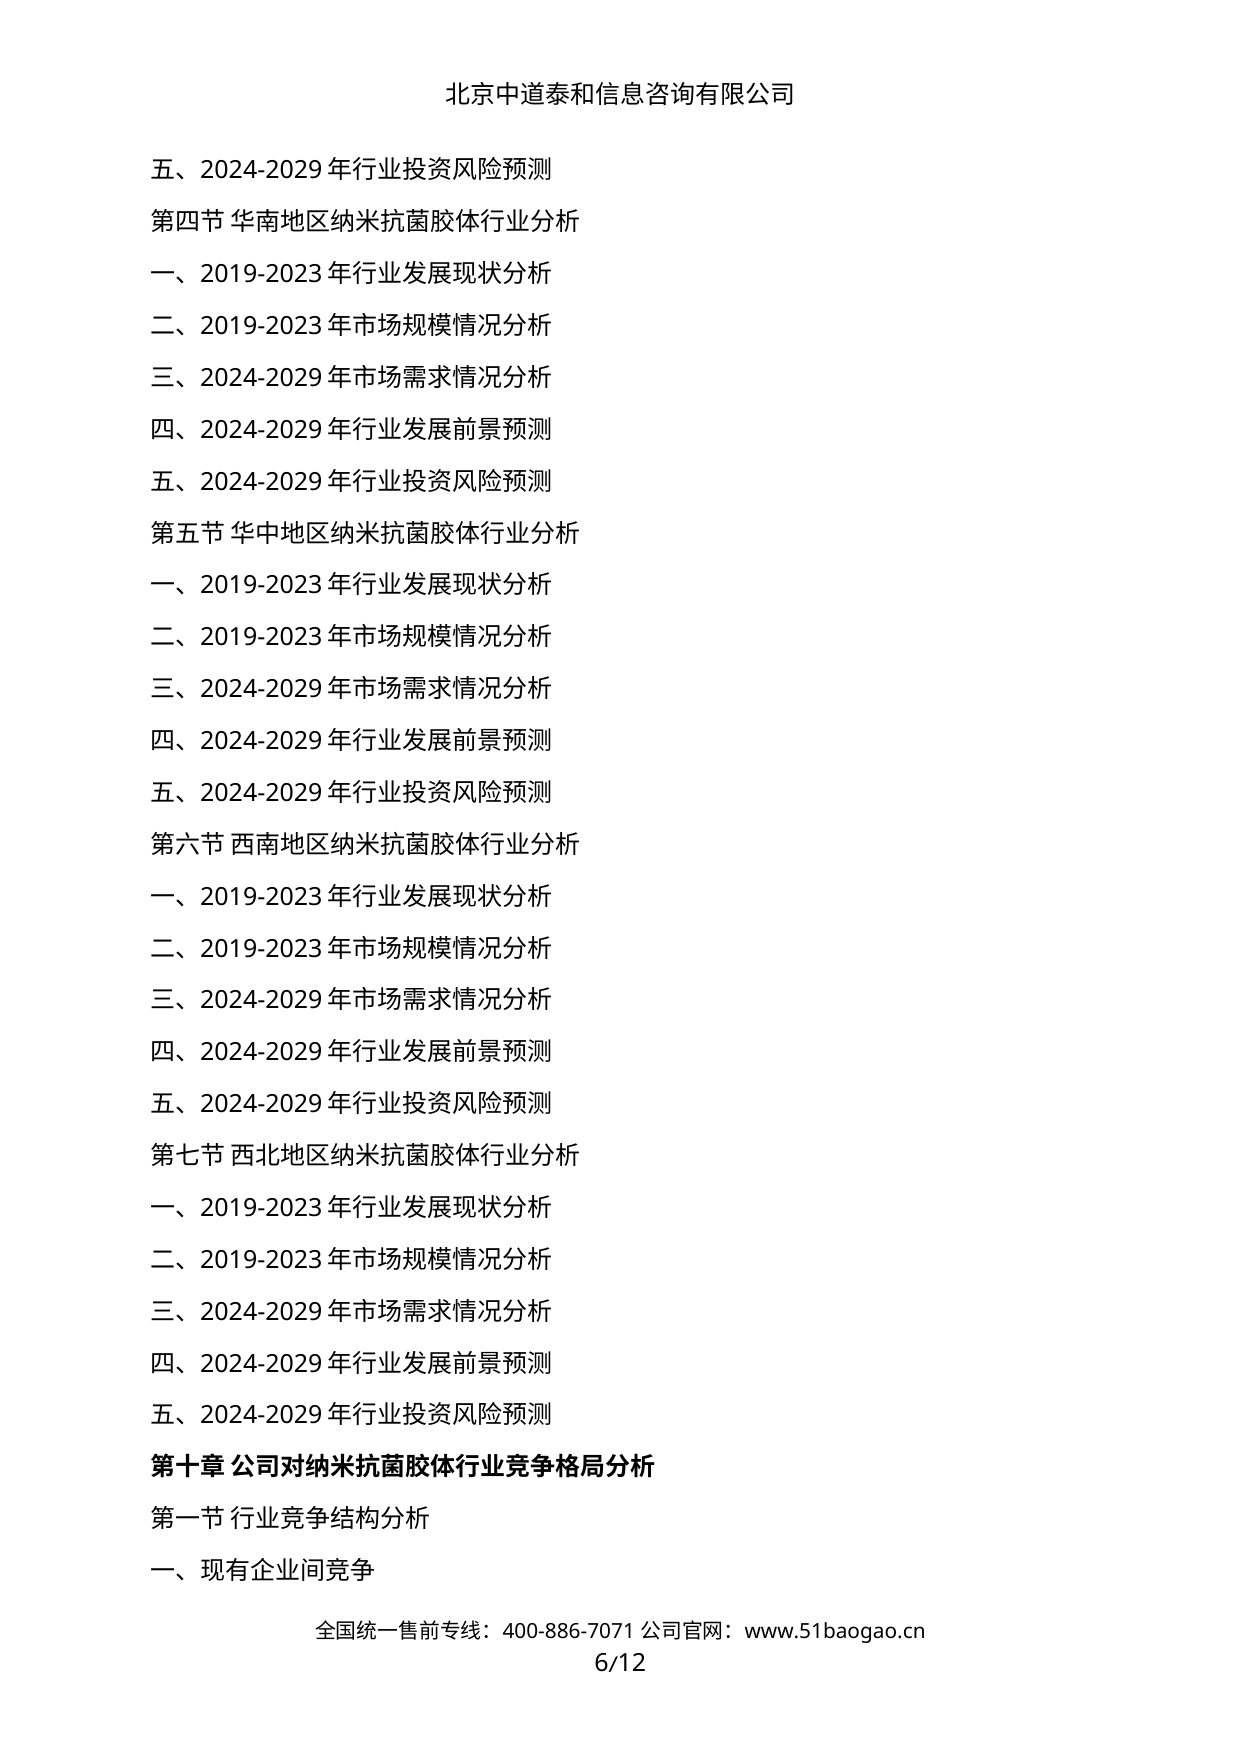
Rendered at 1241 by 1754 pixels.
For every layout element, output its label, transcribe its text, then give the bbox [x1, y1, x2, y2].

text 三、2024-2029年市场需求情况分析 [150, 669, 1090, 705]
text 一、2019-2023年行业发展现状分析 [150, 565, 1090, 601]
text 第七节 西北地区纳米抗菌胶体行业分析 [150, 1136, 1090, 1172]
text 五、2024-2029年行业投资风险预测 [150, 1084, 1090, 1120]
text 三、2024-2029年市场需求情况分析 [150, 357, 1090, 394]
text 一、2019-2023年行业发展现状分析 [150, 1187, 1090, 1224]
text 四、2024-2029年行业发展前景预测 [150, 1343, 1090, 1379]
text 二、2019-2023年市场规模情况分析 [150, 617, 1090, 653]
text 五、2024-2029年行业投资风险预测 [150, 1395, 1090, 1431]
text 四、2024-2029年行业发展前景预测 [150, 721, 1090, 757]
text 二、2019-2023年市场规模情况分析 [150, 928, 1090, 964]
text 二、2019-2023年市场规模情况分析 [150, 1239, 1090, 1276]
text 五、2024-2029年行业投资风险预测 [150, 461, 1090, 497]
text 第五节 华中地区纳米抗菌胶体行业分析 [150, 513, 1090, 549]
text 一、2019-2023年行业发展现状分析 [150, 254, 1090, 290]
text 三、2024-2029年市场需求情况分析 [150, 980, 1090, 1016]
text 第一节 行业竞争结构分析 [150, 1499, 1090, 1535]
text 四、2024-2029年行业发展前景预测 [150, 1032, 1090, 1068]
text 第十章 公司对纳米抗菌胶体行业竞争格局分析 [150, 1447, 1090, 1483]
text 一、2019-2023年行业发展现状分析 [150, 876, 1090, 912]
text 五、2024-2029年行业投资风险预测 [150, 772, 1090, 809]
text 第六节 西南地区纳米抗菌胶体行业分析 [150, 824, 1090, 861]
text 三、2024-2029年市场需求情况分析 [150, 1291, 1090, 1327]
text 四、2024-2029年行业发展前景预测 [150, 409, 1090, 446]
text 二、2019-2023年市场规模情况分析 [150, 306, 1090, 342]
text 一、现有企业间竞争 [150, 1551, 1090, 1587]
text 五、2024-2029年行业投资风险预测 [150, 150, 1090, 186]
text 第四节 华南地区纳米抗菌胶体行业分析 [150, 202, 1090, 238]
